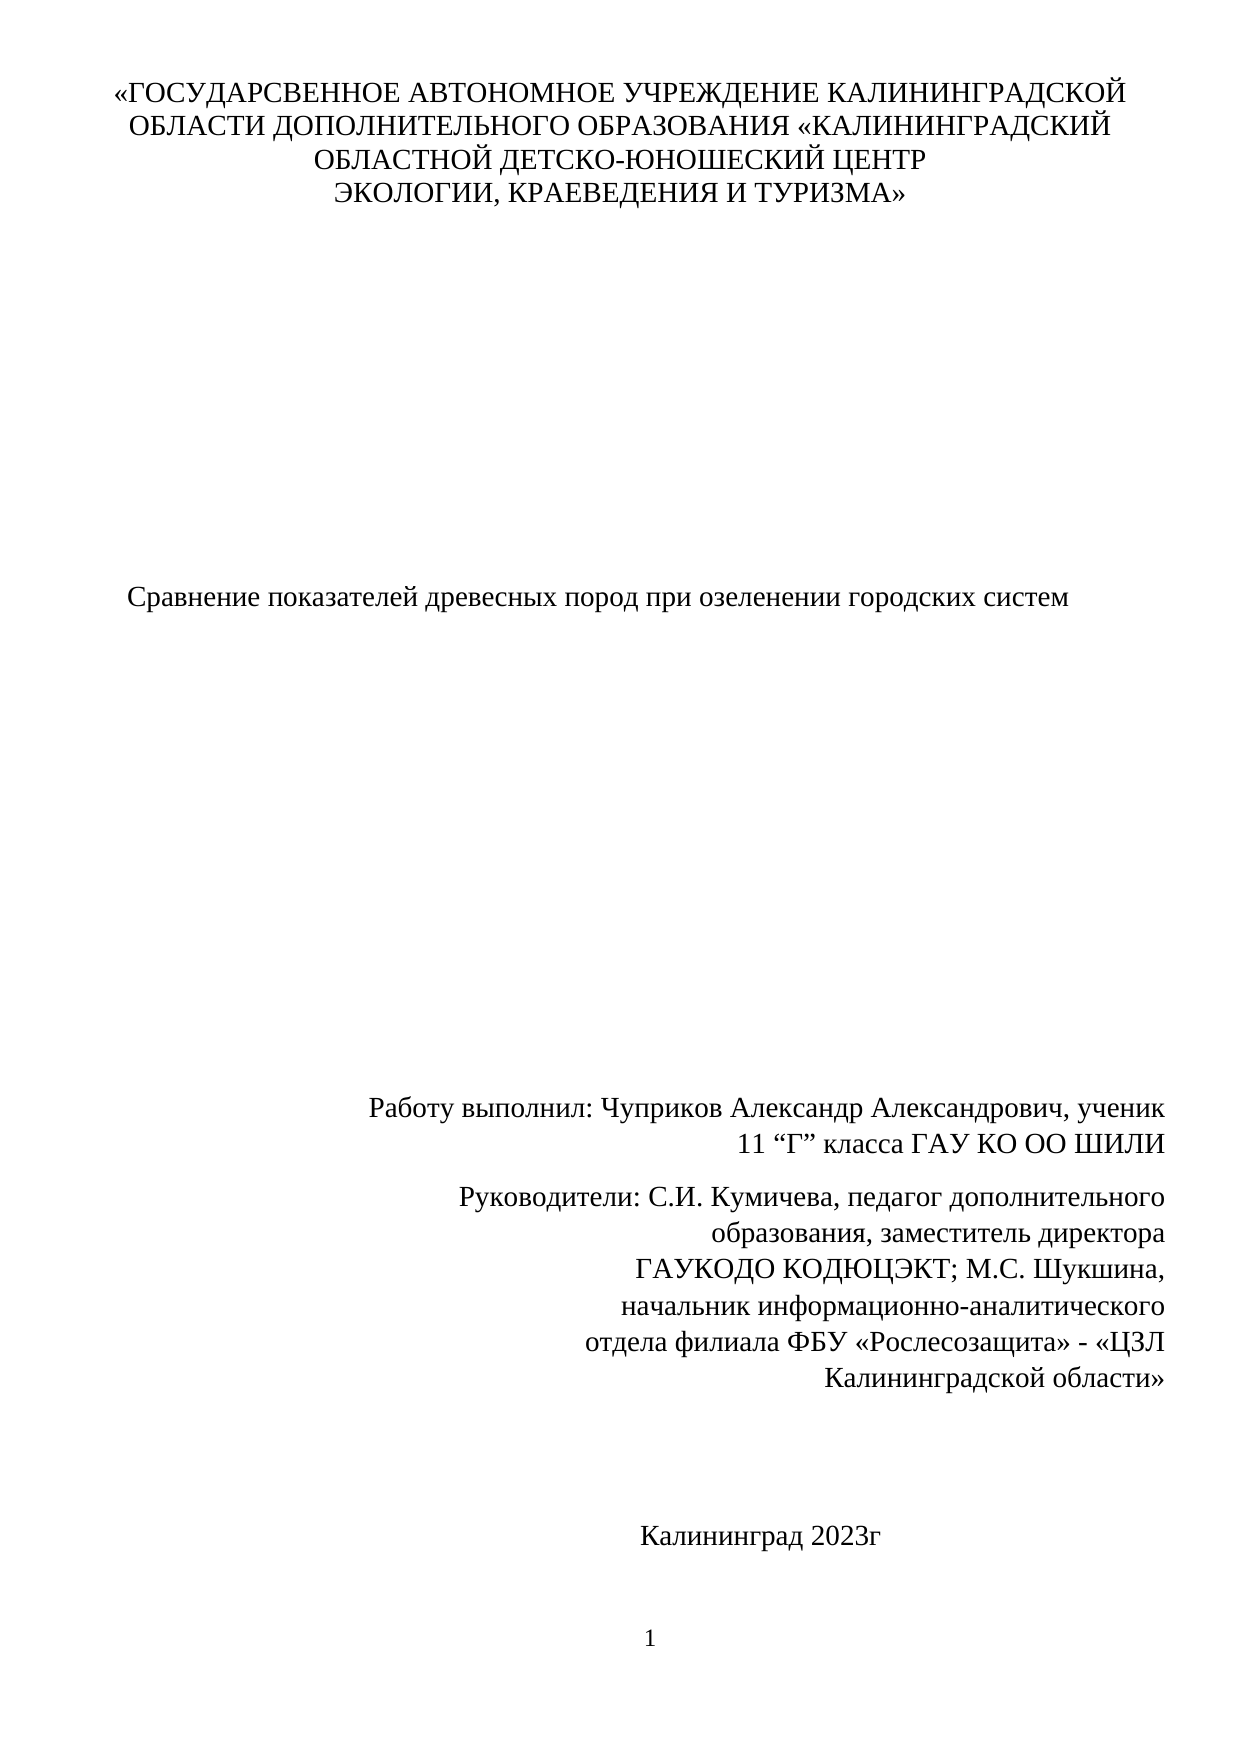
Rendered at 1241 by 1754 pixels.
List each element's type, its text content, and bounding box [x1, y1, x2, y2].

text «ГОСУДАРСВЕННОЕ АВТОНОМНОЕ УЧРЕЖДЕНИЕ КАЛИНИНГРАДСКОЙ ОБЛАСТИ ДОПОЛНИТЕЛЬНОГО ОБРАЗОВАНИЯ «КАЛИНИНГРАДСКИЙ ОБЛАСТНОЙ ДЕТСКО-ЮНОШЕСКИЙ ЦЕНТР [75, 75, 1165, 176]
text Работу выполнил: Чуприков Александр Александрович, ученик 11 “Г” класса ГАУ КО ОО ШИЛИ [356, 1090, 1165, 1160]
text Руководители: С.И. Кумичева, педагог дополнительного образования, заместитель директора ГАУКОДО КОДЮЦЭКТ; М.С. Шукшина, начальник информационно-аналитического отдела филиала ФБУ «Рослесозащита» - «ЦЗЛ Калининградской области» [356, 1179, 1165, 1393]
text ЭКОЛОГИИ, КРАЕВЕДЕНИЯ И ТУРИЗМА» [75, 176, 1165, 209]
text Сравнение показателей древесных пород при озеленении городских систем [31, 579, 1165, 612]
text Калининград 2023г [356, 1518, 1165, 1552]
